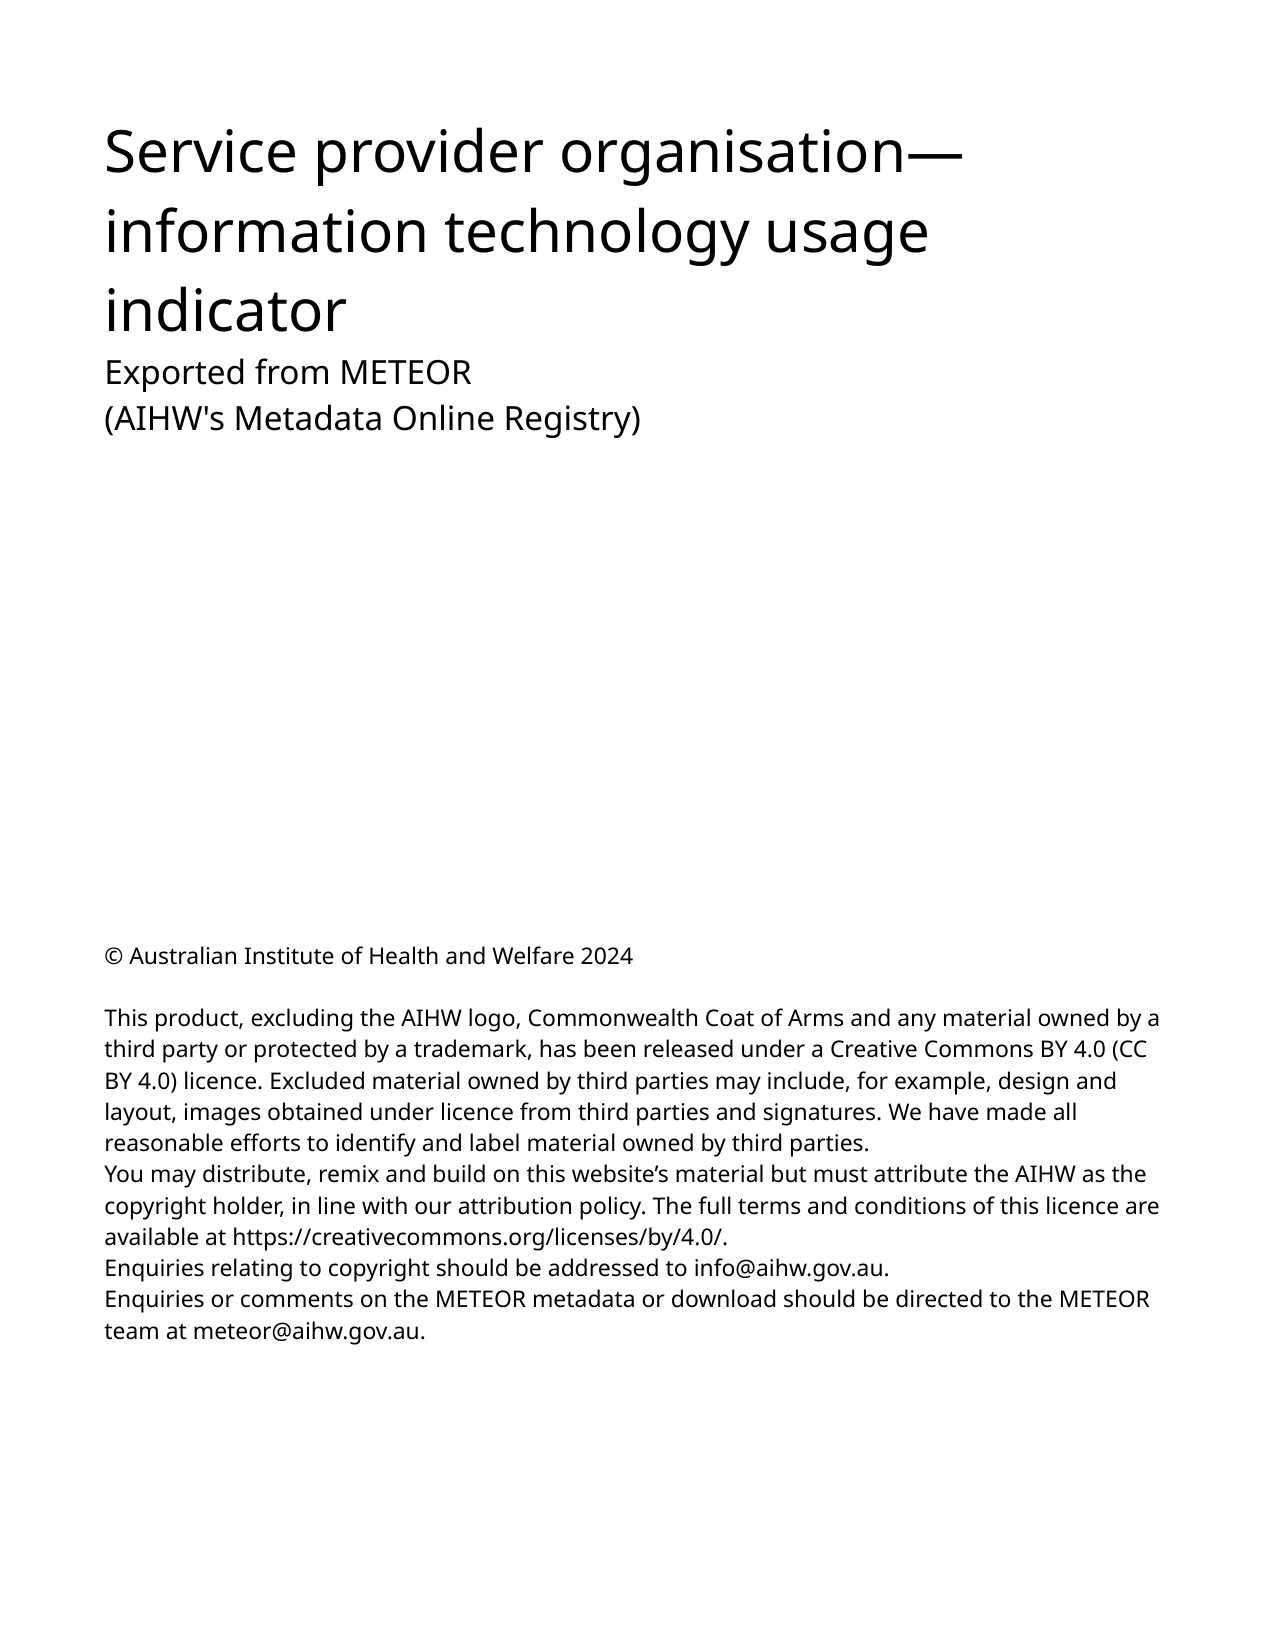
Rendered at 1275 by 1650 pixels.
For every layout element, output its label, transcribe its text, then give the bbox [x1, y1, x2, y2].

text You may distribute, remix and build on this website’s material but must attribute the AIHW as the copyright holder, in line with our attribution policy. The full terms and conditions of this licence are available at https://creativecommons.org/licenses/by/4.0/. [104, 1158, 1171, 1252]
text Enquiries relating to copyright should be addressed to info@aihw.gov.au. [104, 1252, 1171, 1283]
text Enquiries or comments on the METEOR metadata or download should be directed to the METEOR team at meteor@aihw.gov.au. [104, 1283, 1171, 1346]
subtitle Exported from METEOR [104, 349, 1171, 394]
subtitle (AIHW's Metadata Online Registry) [104, 394, 1171, 440]
title Service provider organisation—information technology usage indicator [104, 110, 1171, 349]
text © Australian Institute of Health and Welfare 2024 [104, 940, 1171, 971]
text This product, excluding the AIHW logo, Commonwealth Coat of Arms and any material owned by a third party or protected by a trademark, has been released under a Creative Commons BY 4.0 (CC BY 4.0) licence. Excluded material owned by third parties may include, for example, design and layout, images obtained under licence from third parties and signatures. We have made all reasonable efforts to identify and label material owned by third parties. [104, 1002, 1171, 1158]
